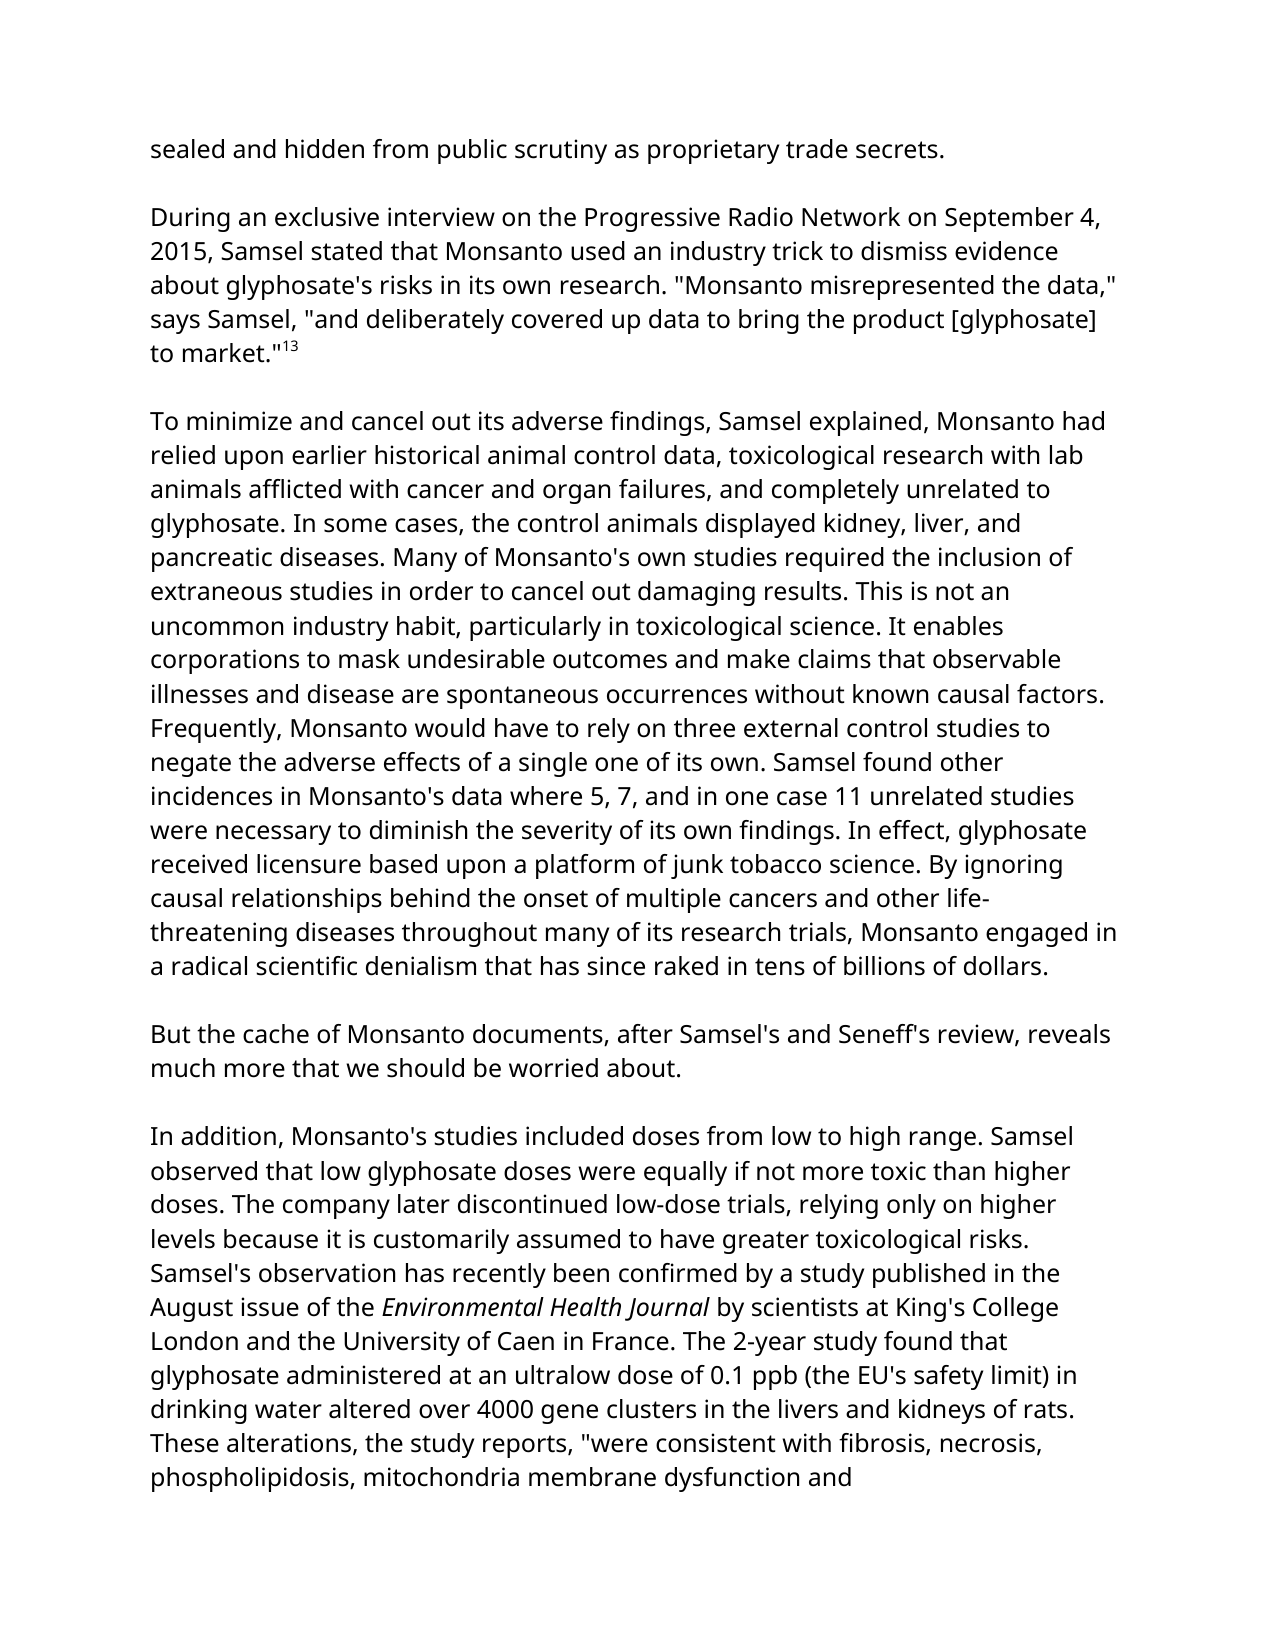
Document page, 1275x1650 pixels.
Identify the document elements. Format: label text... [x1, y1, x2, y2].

text But the cache of Monsanto documents, after Samsel's and Seneff's review, reveals much more that we should be worried about. [150, 1017, 1125, 1085]
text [150, 1119, 1125, 1494]
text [150, 131, 1125, 1017]
